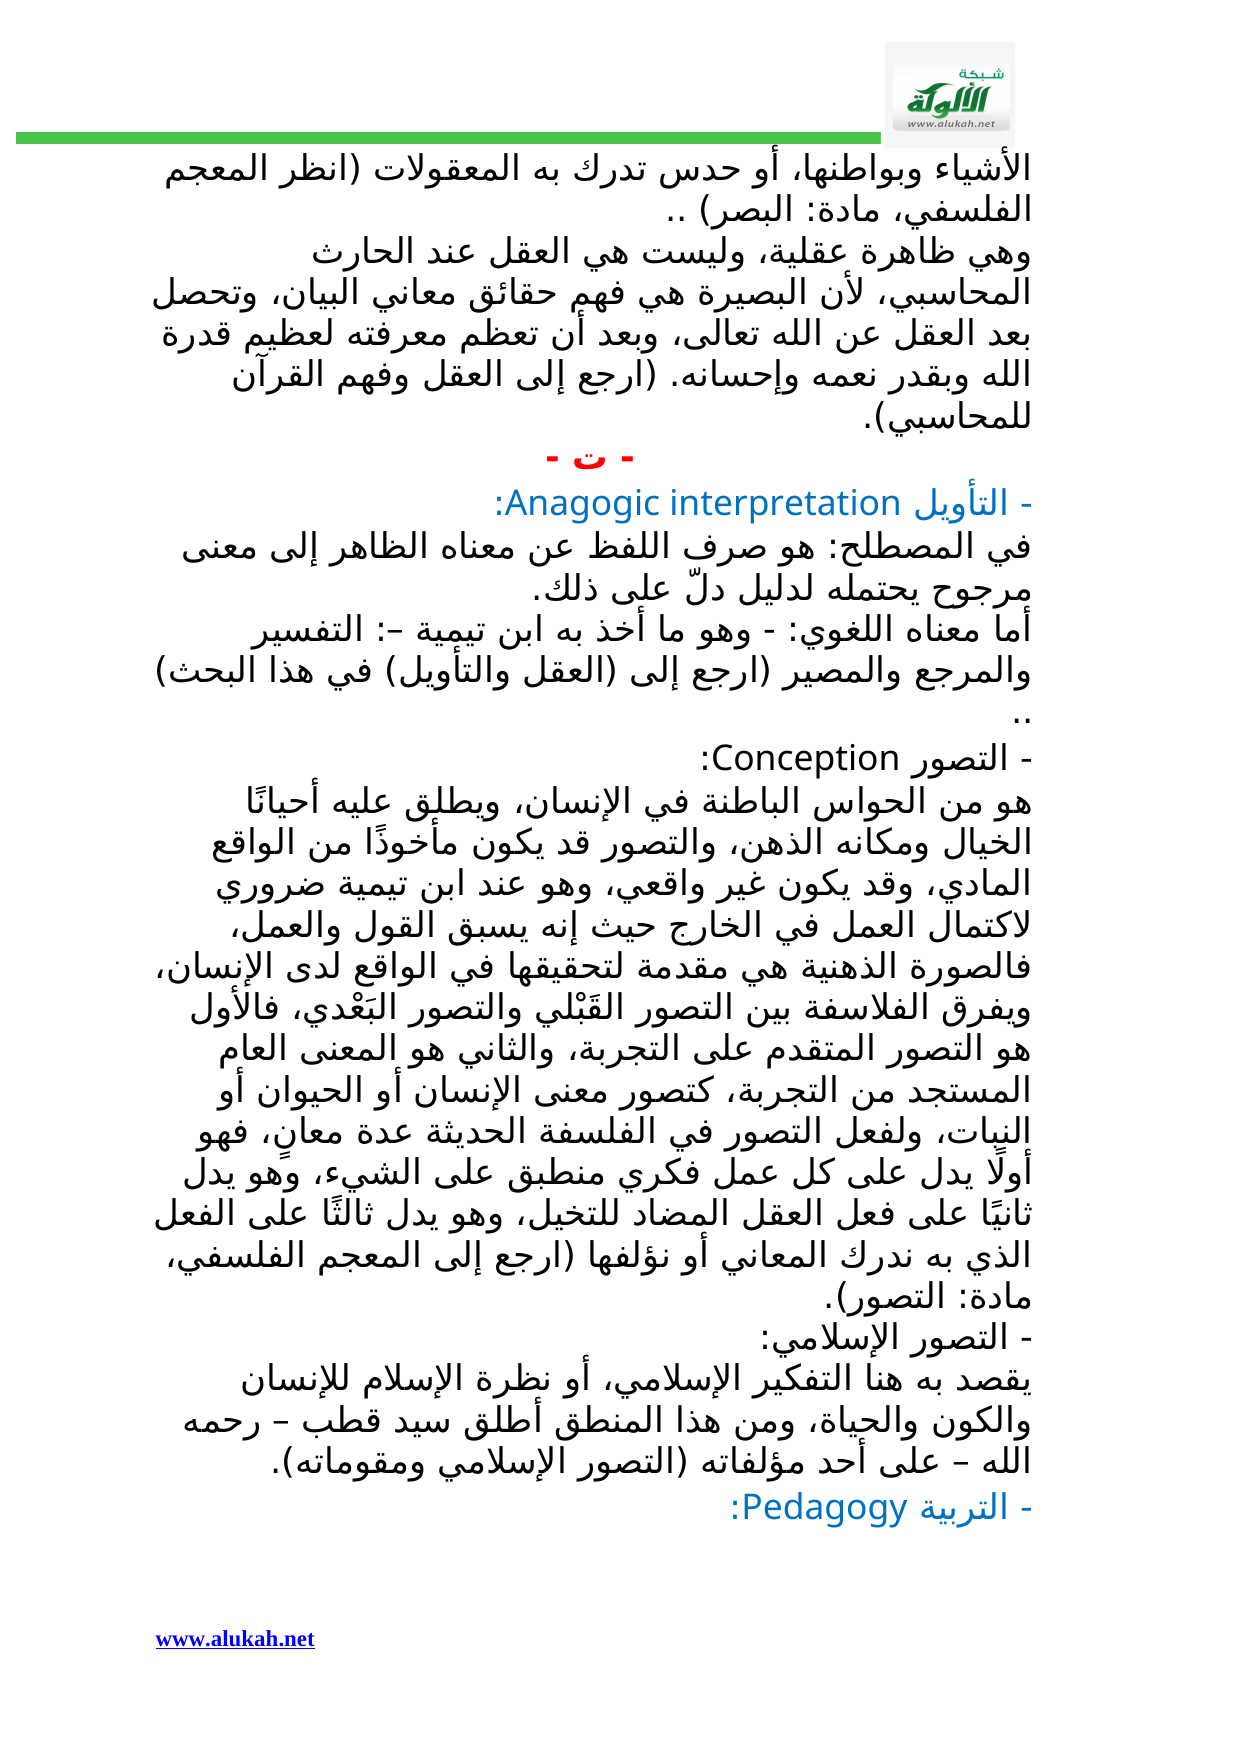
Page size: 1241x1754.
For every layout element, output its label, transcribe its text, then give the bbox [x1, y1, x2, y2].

text - ت - [148, 436, 1033, 478]
text هو من الحواس الباطنة في الإنسان، ويطلق عليه أحيانًا الخيال ومكانه الذهن، والتصور قد يكون مأخوذًا من الواقع المادي، وقد يكون غير واقعي، وهو عند ابن تيمية ضروري لاكتمال العمل في الخارج حيث إنه يسبق القول والعمل، فالصورة الذهنية هي مقدمة لتحقيقها في الواقع لدى الإنسان، ويفرق الفلاسفة بين التصور القَبْلي والتصور البَعْدي، فالأول هو التصور المتقدم على التجربة، والثاني هو المعنى العام المستجد من التجربة، كتصور معنى الإنسان أو الحيوان أو النبات، ولفعل التصور في الفلسفة الحديثة عدة معانٍ، فهو أولًا يدل على كل عمل فكري منطبق على الشيء، وهو يدل ثانيًا على فعل العقل المضاد للتخيل، وهو يدل ثالثًا على الفعل الذي به ندرك المعاني أو نؤلفها (ارجع إلى المعجم الفلسفي، مادة: التصور). [148, 780, 1033, 1317]
text وهي ظاهرة عقلية، وليست هي العقل عند الحارث المحاسبي، لأن البصيرة هي فهم حقائق معاني البيان، وتحصل بعد العقل عن الله تعالى، وبعد أن تعظم معرفته لعظيم قدرة الله وبقدر نعمه وإحسانه. (ارجع إلى العقل وفهم القرآن للمحاسبي). [148, 230, 1033, 436]
text - التأويل Anagogic interpretation: [148, 478, 1033, 526]
text أما معناه اللغوي: - وهو ما أخذ به ابن تيمية –: التفسير والمرجع والمصير (ارجع إلى (العقل والتأويل) في هذا البحث) .. [148, 608, 1033, 732]
text - التصور Conception: [148, 732, 1033, 780]
text يقصد به هنا التفكير الإسلامي، أو نظرة الإسلام للإنسان والكون والحياة، ومن هذا المنطق أطلق سيد قطب – رحمه الله – على أحد مؤلفاته (التصور الإسلامي ومقوماته). [148, 1358, 1033, 1482]
text - التصور الإسلامي: [148, 1317, 1033, 1358]
text - التربية Pedagogy: [148, 1482, 1033, 1530]
text في المصطلح: هو صرف اللفظ عن معناه الظاهر إلى معنى مرجوح يحتمله لدليل دلّ على ذلك. [148, 526, 1033, 608]
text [148, 148, 1033, 230]
